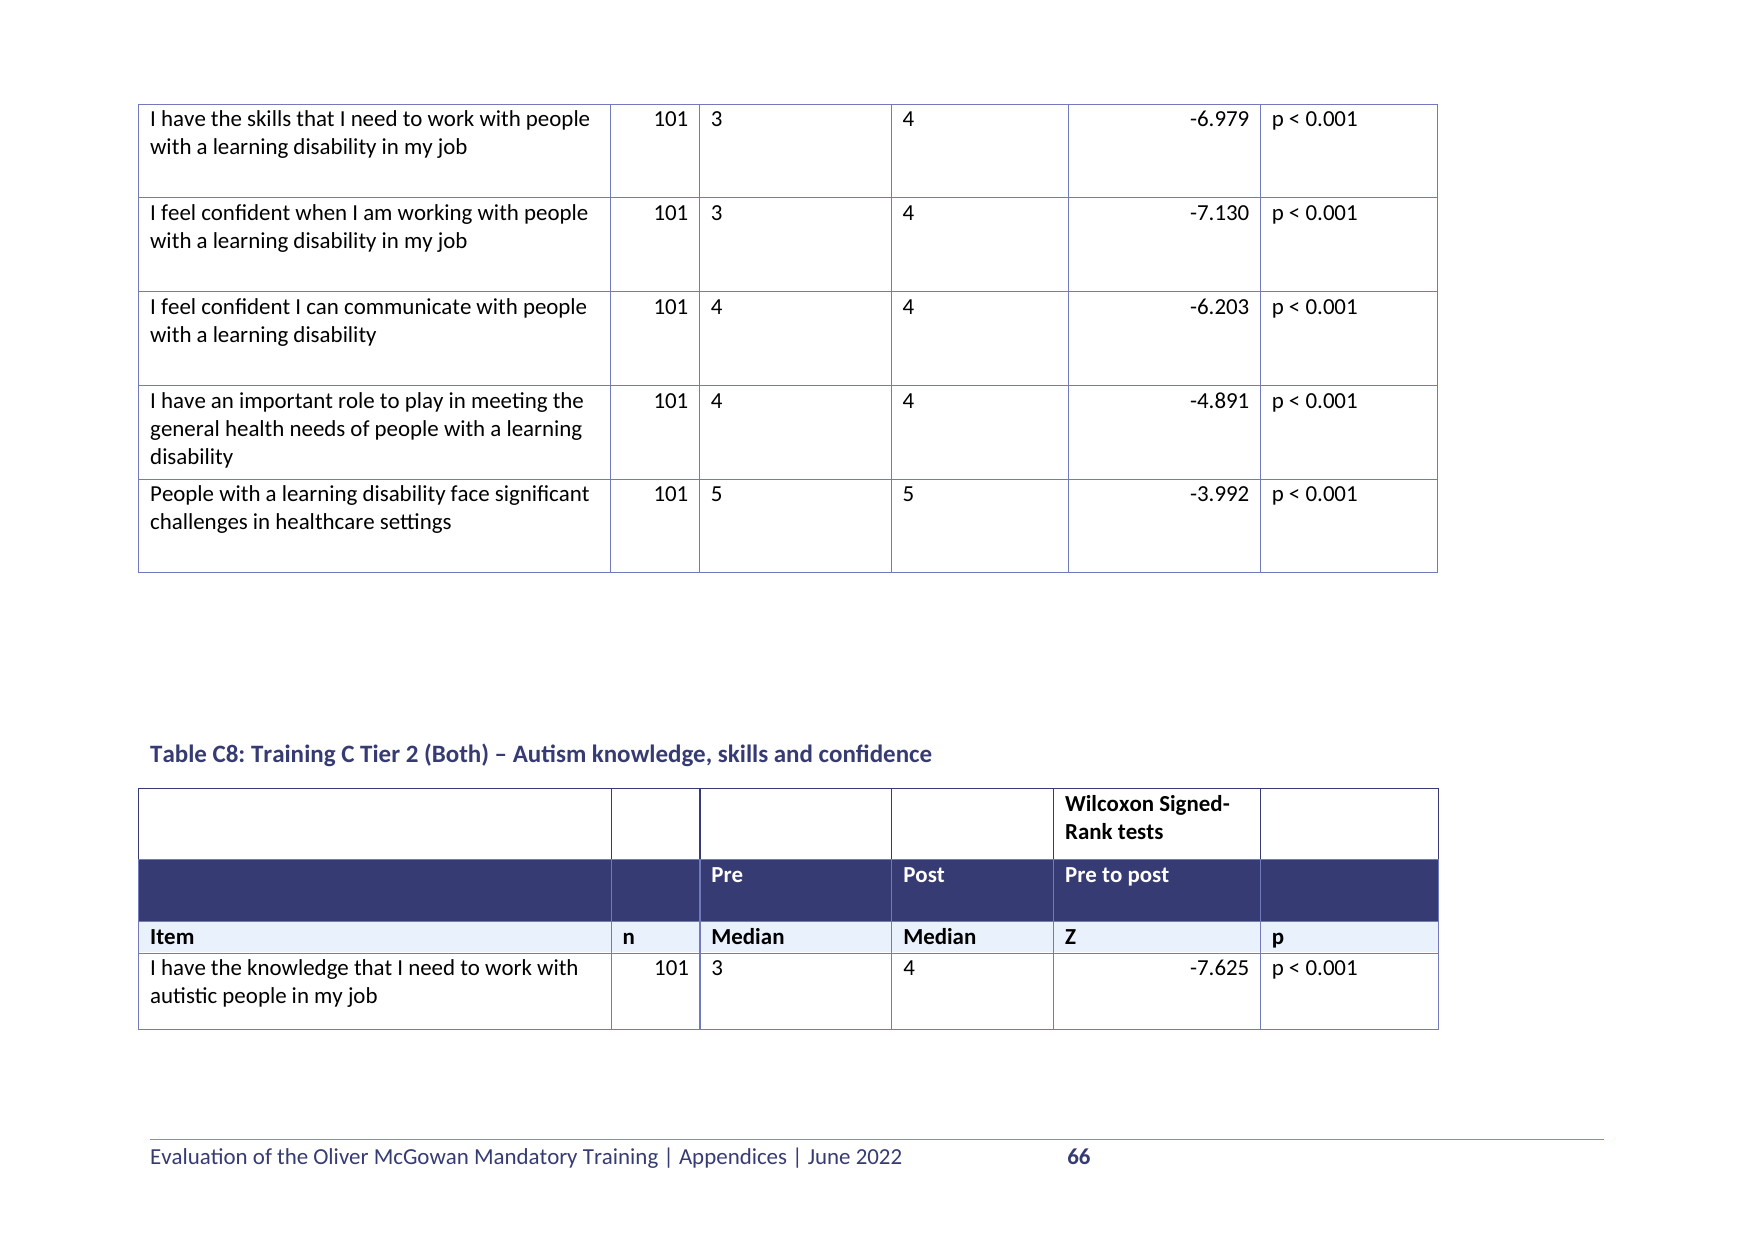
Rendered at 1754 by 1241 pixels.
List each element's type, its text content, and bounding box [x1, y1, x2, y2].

table_cell p < 0.001 [1261, 105, 1437, 197]
table_cell 4 [892, 198, 1068, 291]
table_header [612, 789, 699, 859]
table_cell 101 [611, 198, 699, 291]
table_cell p < 0.001 [1261, 386, 1437, 478]
table_cell 4 [892, 386, 1068, 478]
table_cell 5 [892, 480, 1068, 572]
table_cell 101 [612, 954, 699, 1028]
table_cell I feel confident I can communicate with people with a learning disability [139, 292, 610, 385]
table_header [892, 789, 1053, 859]
table_cell n [612, 922, 699, 952]
table_cell [1261, 860, 1438, 921]
table_cell 101 [611, 105, 699, 197]
table_cell Post [892, 860, 1053, 921]
table_header [701, 789, 891, 859]
table_cell p < 0.001 [1261, 292, 1437, 385]
table_cell 4 [892, 105, 1068, 197]
table_cell p < 0.001 [1261, 480, 1437, 572]
table_cell Median [701, 922, 891, 952]
table_cell p < 0.001 [1261, 198, 1437, 291]
table_cell 3 [700, 105, 891, 197]
text Table C8: Training C Tier 2 (Both) – Autism knowledge, skills and confidence [150, 739, 1604, 769]
table_cell 4 [700, 292, 891, 385]
table_cell p [1261, 922, 1438, 952]
table_cell People with a learning disability face significant challenges in healthcare settings [139, 480, 610, 572]
table_cell -7.130 [1069, 198, 1260, 291]
table_header [139, 789, 611, 859]
table_cell -4.891 [1069, 386, 1260, 478]
table_cell 101 [611, 480, 699, 572]
table_cell 4 [700, 386, 891, 478]
table_cell Pre to post [1054, 860, 1260, 921]
table_cell 101 [611, 292, 699, 385]
table_cell 4 [892, 954, 1053, 1028]
table_cell -6.203 [1069, 292, 1260, 385]
table_header [1261, 789, 1438, 859]
table_cell 3 [700, 198, 891, 291]
table_cell [139, 860, 611, 921]
table_cell 3 [701, 954, 891, 1028]
table_header Wilcoxon Signed-Rank tests [1054, 789, 1260, 859]
table_cell I have the skills that I need to work with people with a learning disability in my job [139, 105, 610, 197]
table_cell -3.992 [1069, 480, 1260, 572]
table_cell Z [1054, 922, 1260, 952]
table_cell -7.625 [1054, 954, 1260, 1028]
table_cell [612, 860, 699, 921]
table_cell I have the knowledge that I need to work with autistic people in my job [139, 954, 611, 1028]
table_cell 101 [611, 386, 699, 478]
table_cell Median [892, 922, 1053, 952]
table_cell 4 [892, 292, 1068, 385]
table_cell Pre [701, 860, 891, 921]
table_cell p < 0.001 [1261, 954, 1438, 1028]
table_cell I feel confident when I am working with people with a learning disability in my job [139, 198, 610, 291]
table_cell I have an important role to play in meeting the general health needs of people with a learning disability [139, 386, 610, 478]
table_cell 5 [700, 480, 891, 572]
table_cell Item [139, 922, 611, 952]
table_cell -6.979 [1069, 105, 1260, 197]
